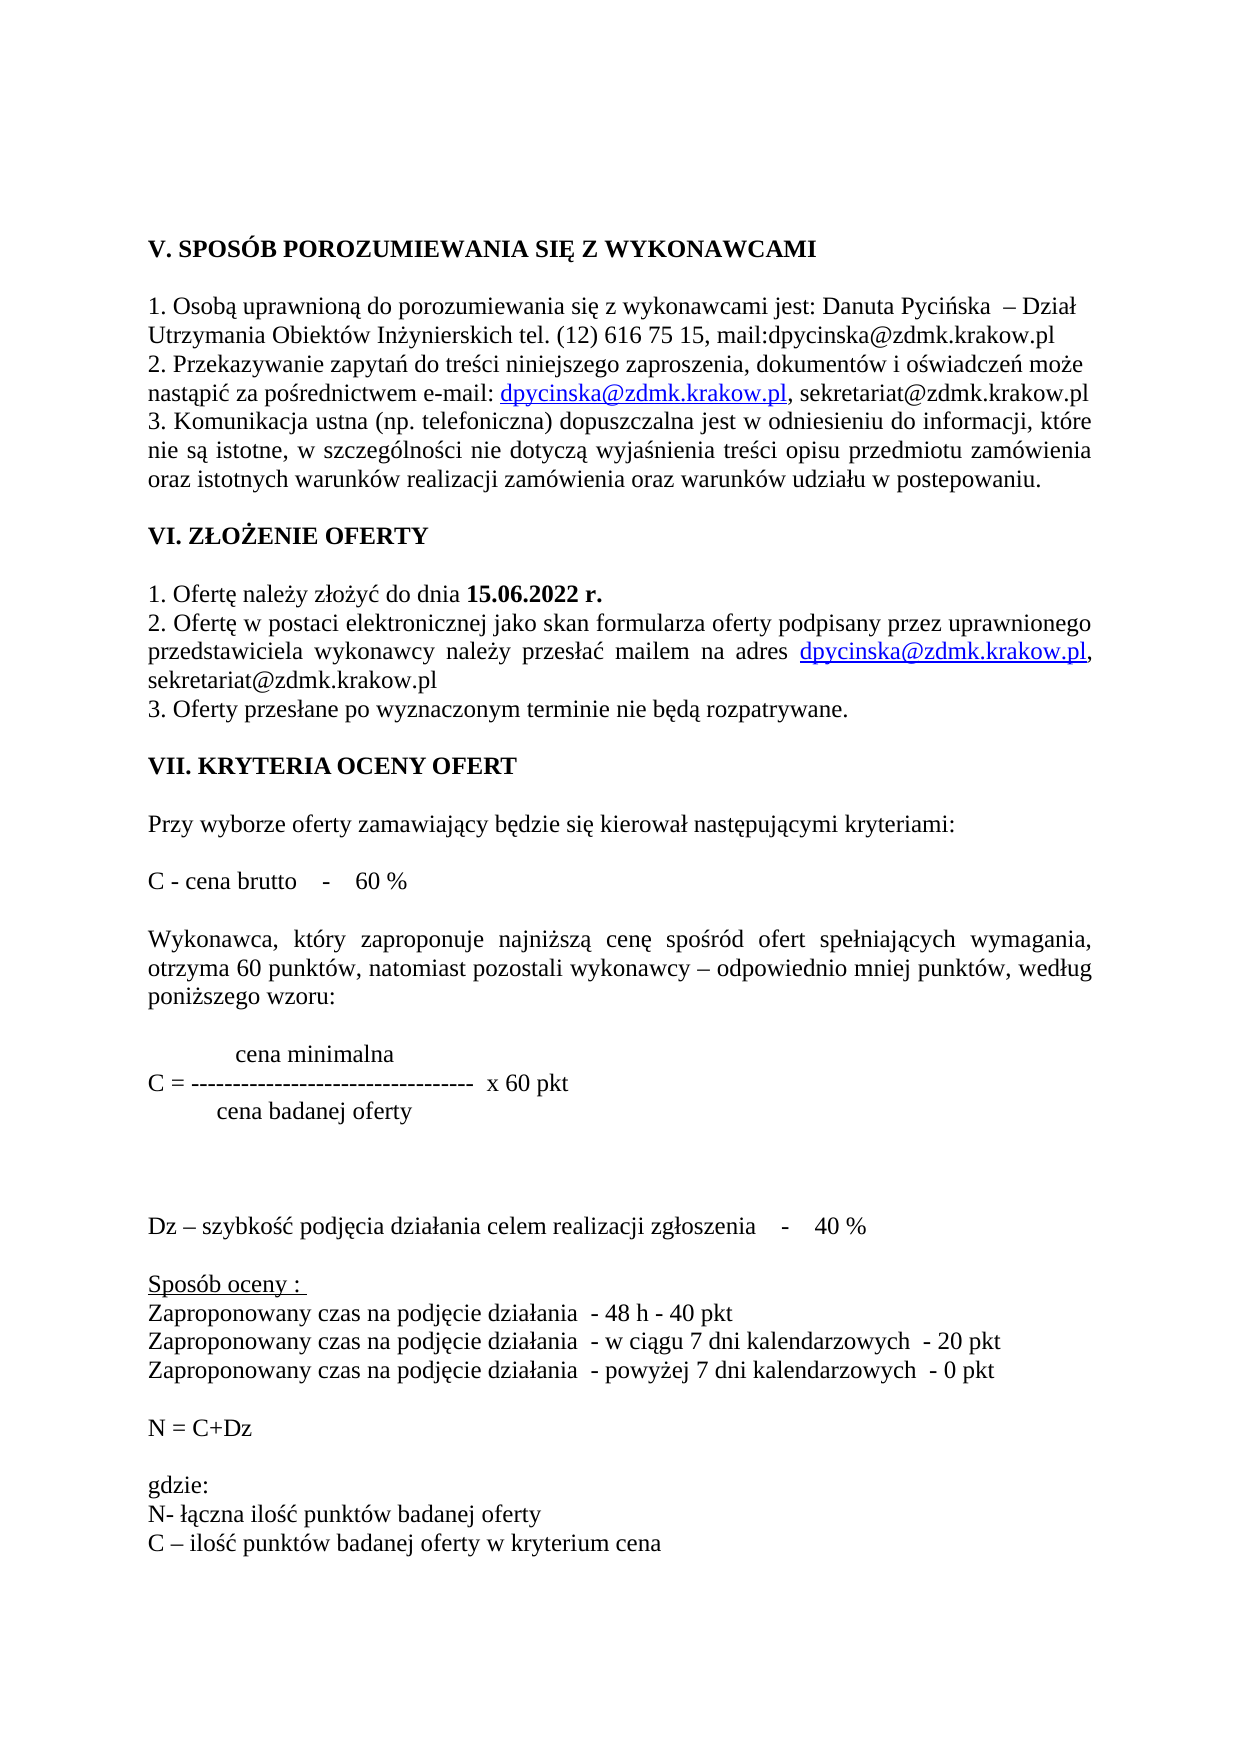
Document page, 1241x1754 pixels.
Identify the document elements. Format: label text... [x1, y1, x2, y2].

text cena minimalna [148, 1039, 1093, 1068]
text Zaproponowany czas na podjęcie działania - 48 h - 40 pkt [148, 1298, 1093, 1326]
text 2. Ofertę w postaci elektronicznej jako skan formularza oferty podpisany przez uprawnionego przedstawiciela wykonawcy należy przesłać mailem na adres dpycinska@zdmk.krakow.pl, sekretariat@zdmk.krakow.pl [148, 608, 1093, 694]
text Wykonawca, który zaproponuje najniższą cenę spośród ofert spełniających wymagania, otrzyma 60 punktów, natomiast pozostali wykonawcy – odpowiednio mniej punktów, według poniższego wzoru: [148, 924, 1093, 1010]
text gdzie: [148, 1470, 1093, 1499]
text N = C+Dz [148, 1413, 1093, 1441]
text Zaproponowany czas na podjęcie działania - w ciągu 7 dni kalendarzowych - 20 pkt [148, 1326, 1093, 1355]
text 1. Ofertę należy złożyć do dnia 15.06.2022 r. [148, 579, 1093, 608]
text Zaproponowany czas na podjęcie działania - powyżej 7 dni kalendarzowych - 0 pkt [148, 1355, 1093, 1384]
text Przy wyborze oferty zamawiający będzie się kierował następującymi kryteriami: [148, 809, 1093, 838]
text 3. Oferty przesłane po wyznaczonym terminie nie będą rozpatrywane. [148, 694, 1093, 723]
text C – ilość punktów badanej oferty w kryterium cena [148, 1528, 1093, 1556]
text 2. Przekazywanie zapytań do treści niniejszego zaproszenia, dokumentów i oświadczeń może nastąpić za pośrednictwem e-mail: dpycinska@zdmk.krakow.pl, sekretariat@zdmk.krakow.pl [148, 349, 1093, 406]
text 1. Osobą uprawnioną do porozumiewania się z wykonawcami jest: Danuta Pycińska – Dział Utrzymania Obiektów Inżynierskich tel. (12) 616 75 15, mail:dpycinska@zdmk.krakow.pl [148, 291, 1093, 349]
text VII. KRYTERIA OCENY OFERT [148, 751, 1093, 780]
text C = ---------------------------------- x 60 pkt [148, 1068, 1093, 1096]
text N- łączna ilość punktów badanej oferty [148, 1499, 1093, 1528]
text VI. ZŁOŻENIE OFERTY [148, 521, 1093, 550]
text 3. Komunikacja ustna (np. telefoniczna) dopuszczalna jest w odniesieniu do informacji, które nie są istotne, w szczególności nie dotyczą wyjaśnienia treści opisu przedmiotu zamówienia oraz istotnych warunków realizacji zamówienia oraz warunków udziału w postepowaniu. [148, 406, 1093, 493]
text V. SPOSÓB POROZUMIEWANIA SIĘ Z WYKONAWCAMI [148, 234, 1093, 263]
text cena badanej oferty [148, 1096, 1093, 1125]
text Dz – szybkość podjęcia działania celem realizacji zgłoszenia - 40 % [148, 1211, 1093, 1240]
text Sposób oceny : [148, 1269, 1093, 1298]
text C - cena brutto - 60 % [148, 866, 1093, 895]
